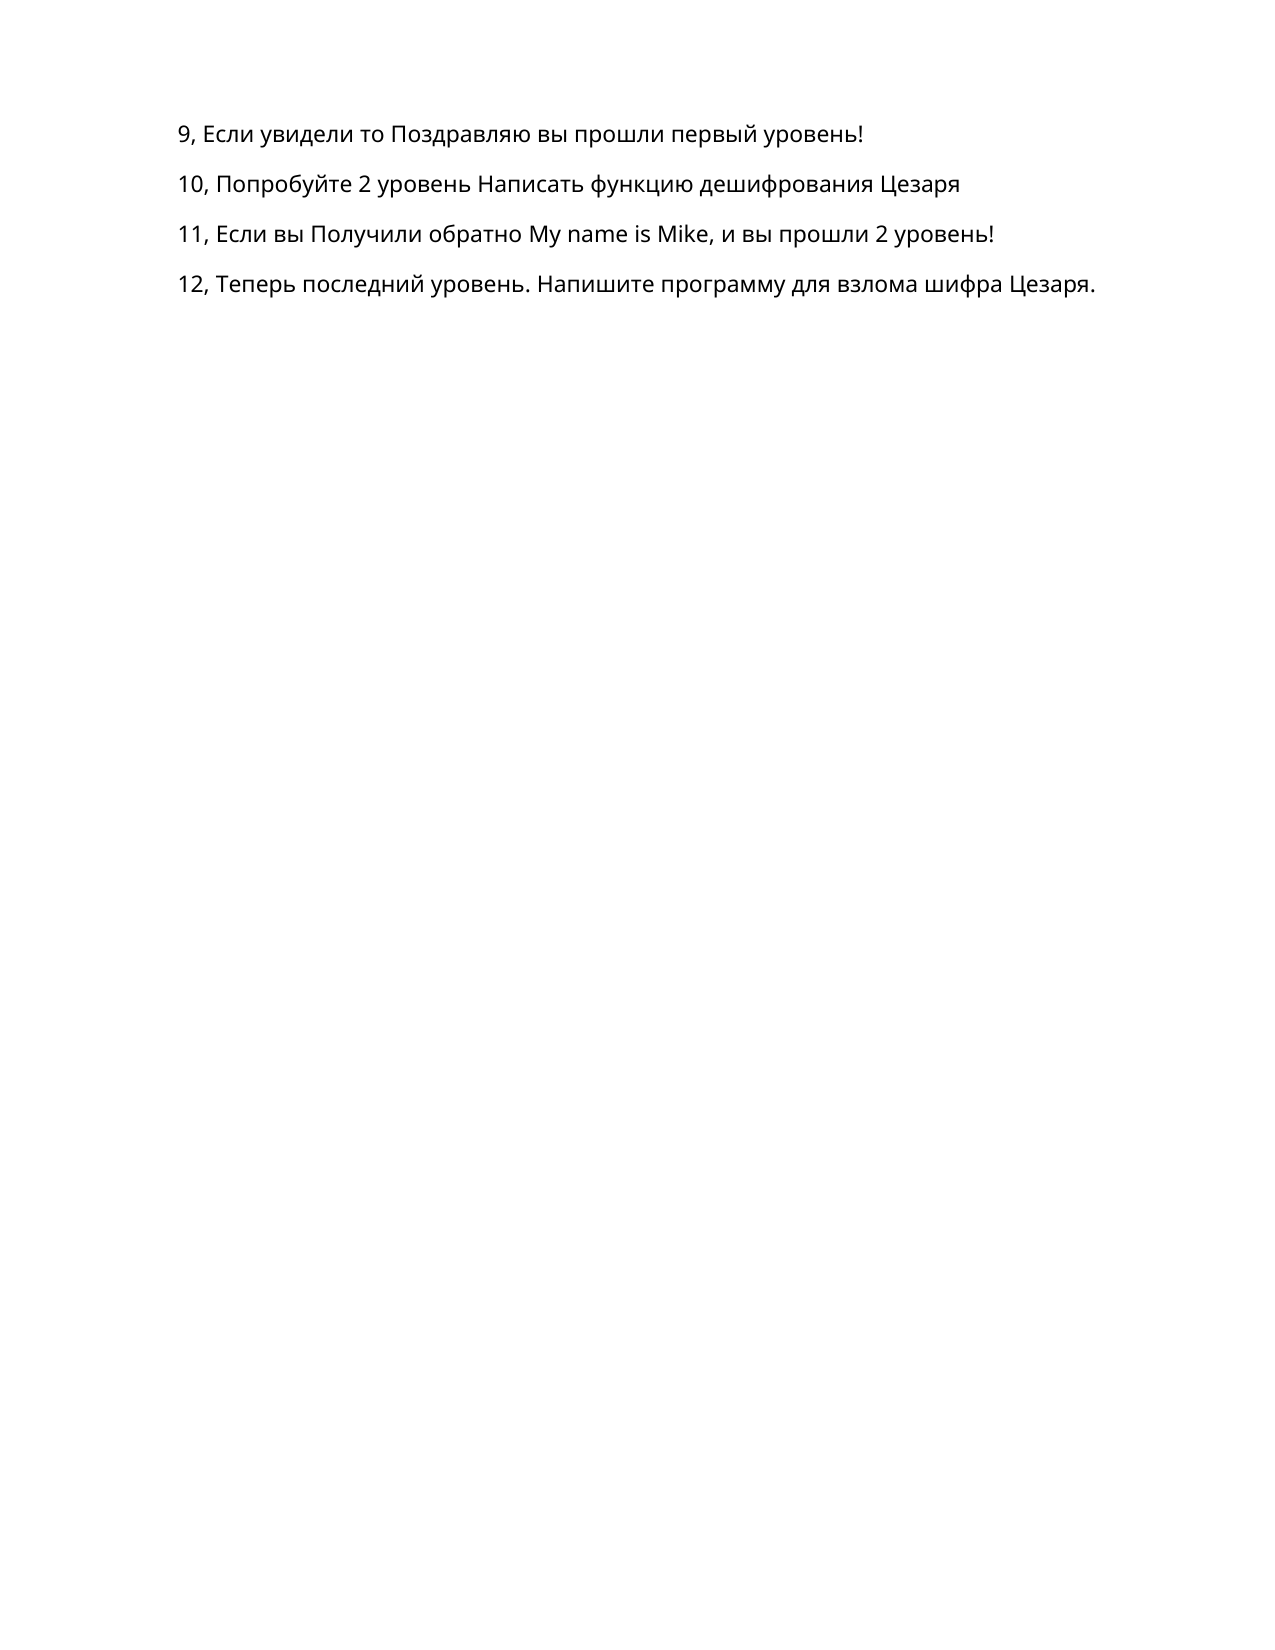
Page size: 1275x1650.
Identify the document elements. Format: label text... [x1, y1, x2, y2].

text 9, Если увидели то Поздравляю вы прошли первый уровень! [177, 118, 1186, 149]
text 10, Попробуйте 2 уровень Написать функцию дешифрования Цезаря [177, 168, 1186, 199]
text 12, Теперь последний уровень. Напишите программу для взлома шифра Цезаря. [177, 267, 1186, 299]
text 11, Если вы Получили обратно My name is Mike, и вы прошли 2 уровень! [177, 218, 1186, 249]
